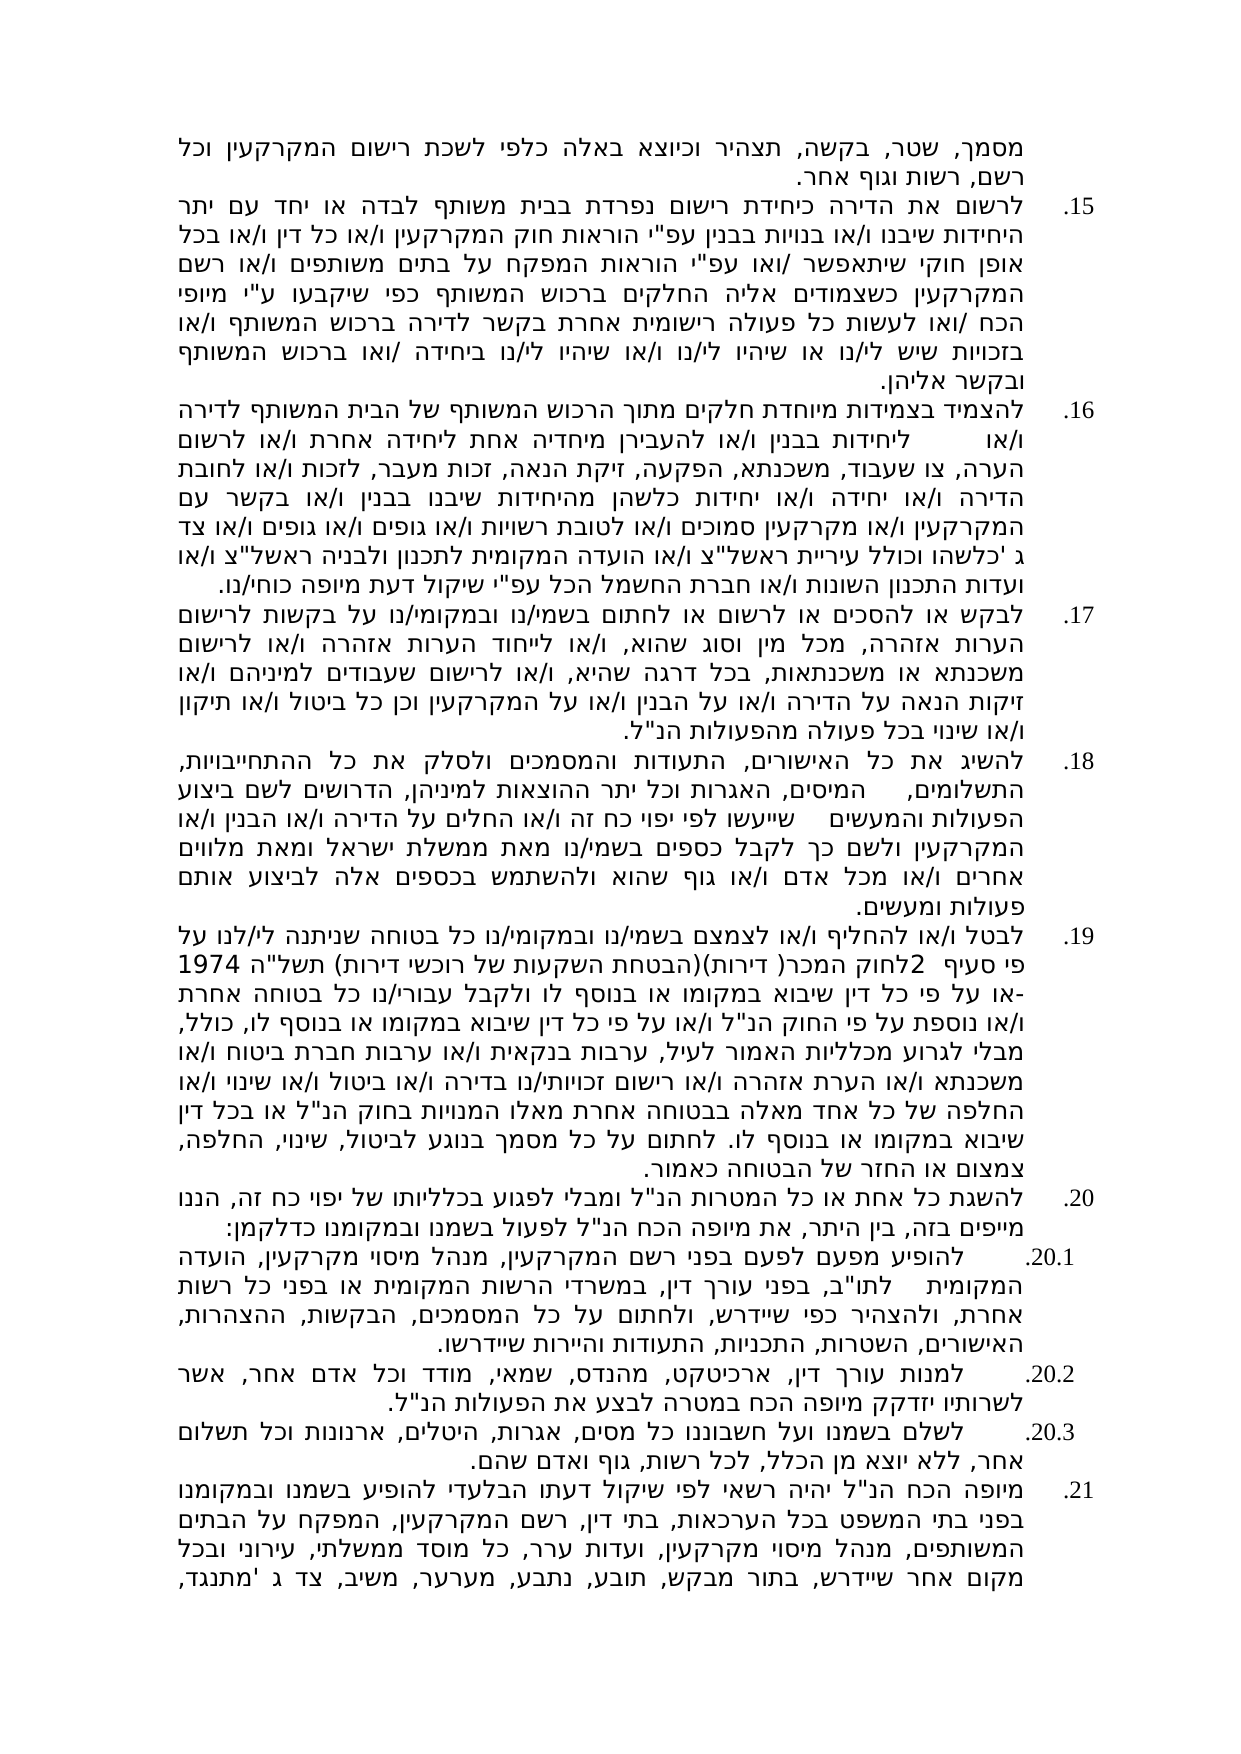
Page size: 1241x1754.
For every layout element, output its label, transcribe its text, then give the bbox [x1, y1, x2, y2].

list להופיע מפעם לפעם בפני רשם המקרקעין, מנהל מיסוי מקרקעין, הועדה המקומית לתו"ב, בפני עורך דין, במשרדי הרשות המקומית או בפני כל רשות אחרת, ולהצהיר כפי שיידרש, ולחתום על כל המסמכים, הבקשות, ההצהרות, האישורים, השטרות, התכניות, התעודות והיירות שיידרשו. [177, 1242, 1025, 1359]
list להצמיד בצמידות מיוחדת חלקים מתוך הרכוש המשותף של הבית המשותף לדירה ו/או ליחידות בבנין ו/או להעבירן מיחדיה אחת ליחידה אחרת ו/או לרשום הערה, צו שעבוד, משכנתא, הפקעה, זיקת הנאה, זכות מעבר, לזכות ו/או לחובת הדירה ו/או יחידה ו/או יחידות כלשהן מהיחידות שיבנו בבנין ו/או בקשר עם המקרקעין ו/או מקרקעין סמוכים ו/או לטובת רשויות ו/או גופים ו/או גופים ו/או צד ג 'כלשהו וכולל עיריית ראשל"צ ו/או הועדה המקומית לתכנון ולבניה ראשל"צ ו/או ועדות התכנון השונות ו/או חברת החשמל הכל עפ"י שיקול דעת מיופה כוחי/נו. [177, 396, 1063, 600]
list למנות עורך דין, ארכיטקט, מהנדס, שמאי, מודד וכל אדם אחר, אשר לשרותיו יזדקק מיופה הכח במטרה לבצע את הפעולות הנ"ל. [177, 1359, 1025, 1417]
list לרשום את הדירה כיחידת רישום נפרדת בבית משותף לבדה או יחד עם יתר היחידות שיבנו ו/או בנויות בבנין עפ"י הוראות חוק המקרקעין ו/או כל דין ו/או בכל אופן חוקי שיתאפשר /ואו עפ"י הוראות המפקח על בתים משותפים ו/או רשם המקרקעין כשצמודים אליה החלקים ברכוש המשותף כפי שיקבעו ע"י מיופי הכח /ואו לעשות כל פעולה רישומית אחרת בקשר לדירה ברכוש המשותף ו/או בזכויות שיש לי/נו או שיהיו לי/נו ו/או שיהיו לי/נו ביחידה /ואו ברכוש המשותף ובקשר אליהן. [177, 191, 1063, 396]
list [177, 1476, 1063, 1592]
list להשגת כל אחת או כל המטרות הנ"ל ומבלי לפגוע בכלליותו של יפוי כח זה, הננו מייפים בזה, בין היתר, את מיופה הכח הנ"ל לפעול בשמנו ובמקומנו כדלקמן: [177, 1183, 1063, 1242]
list לבטל ו/או להחליף ו/או לצמצם בשמי/נו ובמקומי/נו כל בטוחה שניתנה לי/לנו על פי סעיף 2לחוק המכר( דירות)(הבטחת השקעות של רוכשי דירות) תשל"ה 1974 -או על פי כל דין שיבוא במקומו או בנוסף לו ולקבל עבורי/נו כל בטוחה אחרת ו/או נוספת על פי החוק הנ"ל ו/או על פי כל דין שיבוא במקומו או בנוסף לו, כולל, מבלי לגרוע מכלליות האמור לעיל, ערבות בנקאית ו/או ערבות חברת ביטוח ו/או משכנתא ו/או הערת אזהרה ו/או רישום זכויותי/נו בדירה ו/או ביטול ו/או שינוי ו/או החלפה של כל אחד מאלה בבטוחה אחרת מאלו המנויות בחוק הנ"ל או בכל דין שיבוא במקומו או בנוסף לו. לחתום על כל מסמך בנוגע לביטול, שינוי, החלפה, צמצום או החזר של הבטוחה כאמור. [177, 921, 1063, 1183]
list להשיג את כל האישורים, התעודות והמסמכים ולסלק את כל ההתחייבויות, התשלומים, המיסים, האגרות וכל יתר ההוצאות למיניהן, הדרושים לשם ביצוע הפעולות והמעשים שייעשו לפי יפוי כח זה ו/או החלים על הדירה ו/או הבנין ו/או המקרקעין ולשם כך לקבל כספים בשמי/נו מאת ממשלת ישראל ומאת מלווים אחרים ו/או מכל אדם ו/או גוף שהוא ולהשתמש בכספים אלה לביצוע אותם פעולות ומעשים. [177, 746, 1063, 921]
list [177, 133, 1063, 191]
list לבקש או להסכים או לרשום או לחתום בשמי/נו ובמקומי/נו על בקשות לרישום הערות אזהרה, מכל מין וסוג שהוא, ו/או לייחוד הערות אזהרה ו/או לרישום משכנתא או משכנתאות, בכל דרגה שהיא, ו/או לרישום שעבודים למיניהם ו/או זיקות הנאה על הדירה ו/או על הבנין ו/או על המקרקעין וכן כל ביטול ו/או תיקון ו/או שינוי בכל פעולה מהפעולות הנ"ל. [177, 600, 1063, 746]
list לשלם בשמנו ועל חשבוננו כל מסים, אגרות, היטלים, ארנונות וכל תשלום אחר, ללא יוצא מן הכלל, לכל רשות, גוף ואדם שהם. [177, 1417, 1025, 1476]
